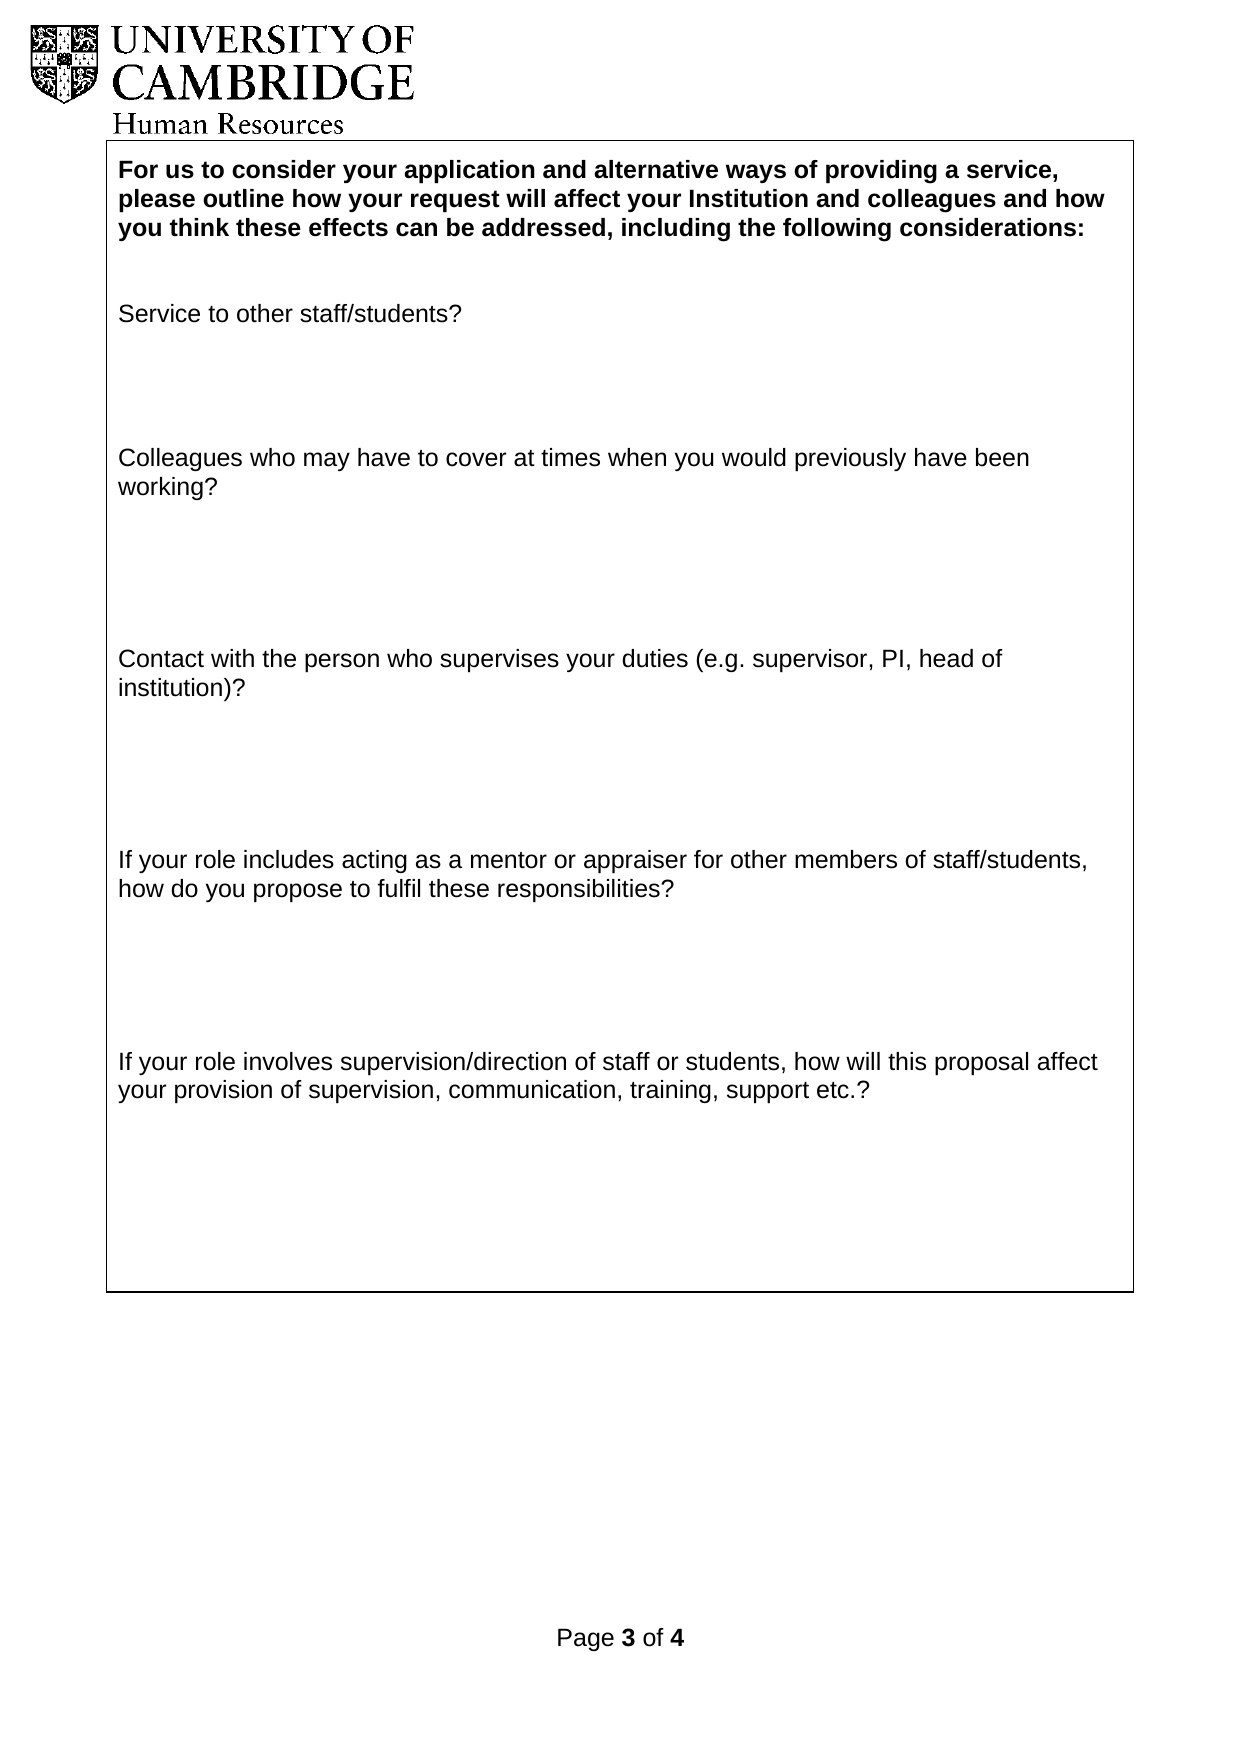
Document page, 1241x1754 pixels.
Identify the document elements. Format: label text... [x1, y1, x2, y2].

picture [30, 25, 414, 140]
table_header For us to consider your application and alternative ways of providing a service, please outline how your request will affect your Institution and colleagues and how you think these effects can be addressed, including the following considerations: Service to other staff/students? Colleagues who may have to cover at times when you would previously have been working? Contact with the person who supervises your duties (e.g. supervisor, PI, head of institution)? If your role includes acting as a mentor or appraiser for other members of staff/students, how do you propose to fulfil these responsibilities? If your role involves supervision/direction of staff or students, how will this proposal affect your provision of supervision, communication, training, support etc.? [107, 141, 1133, 1291]
